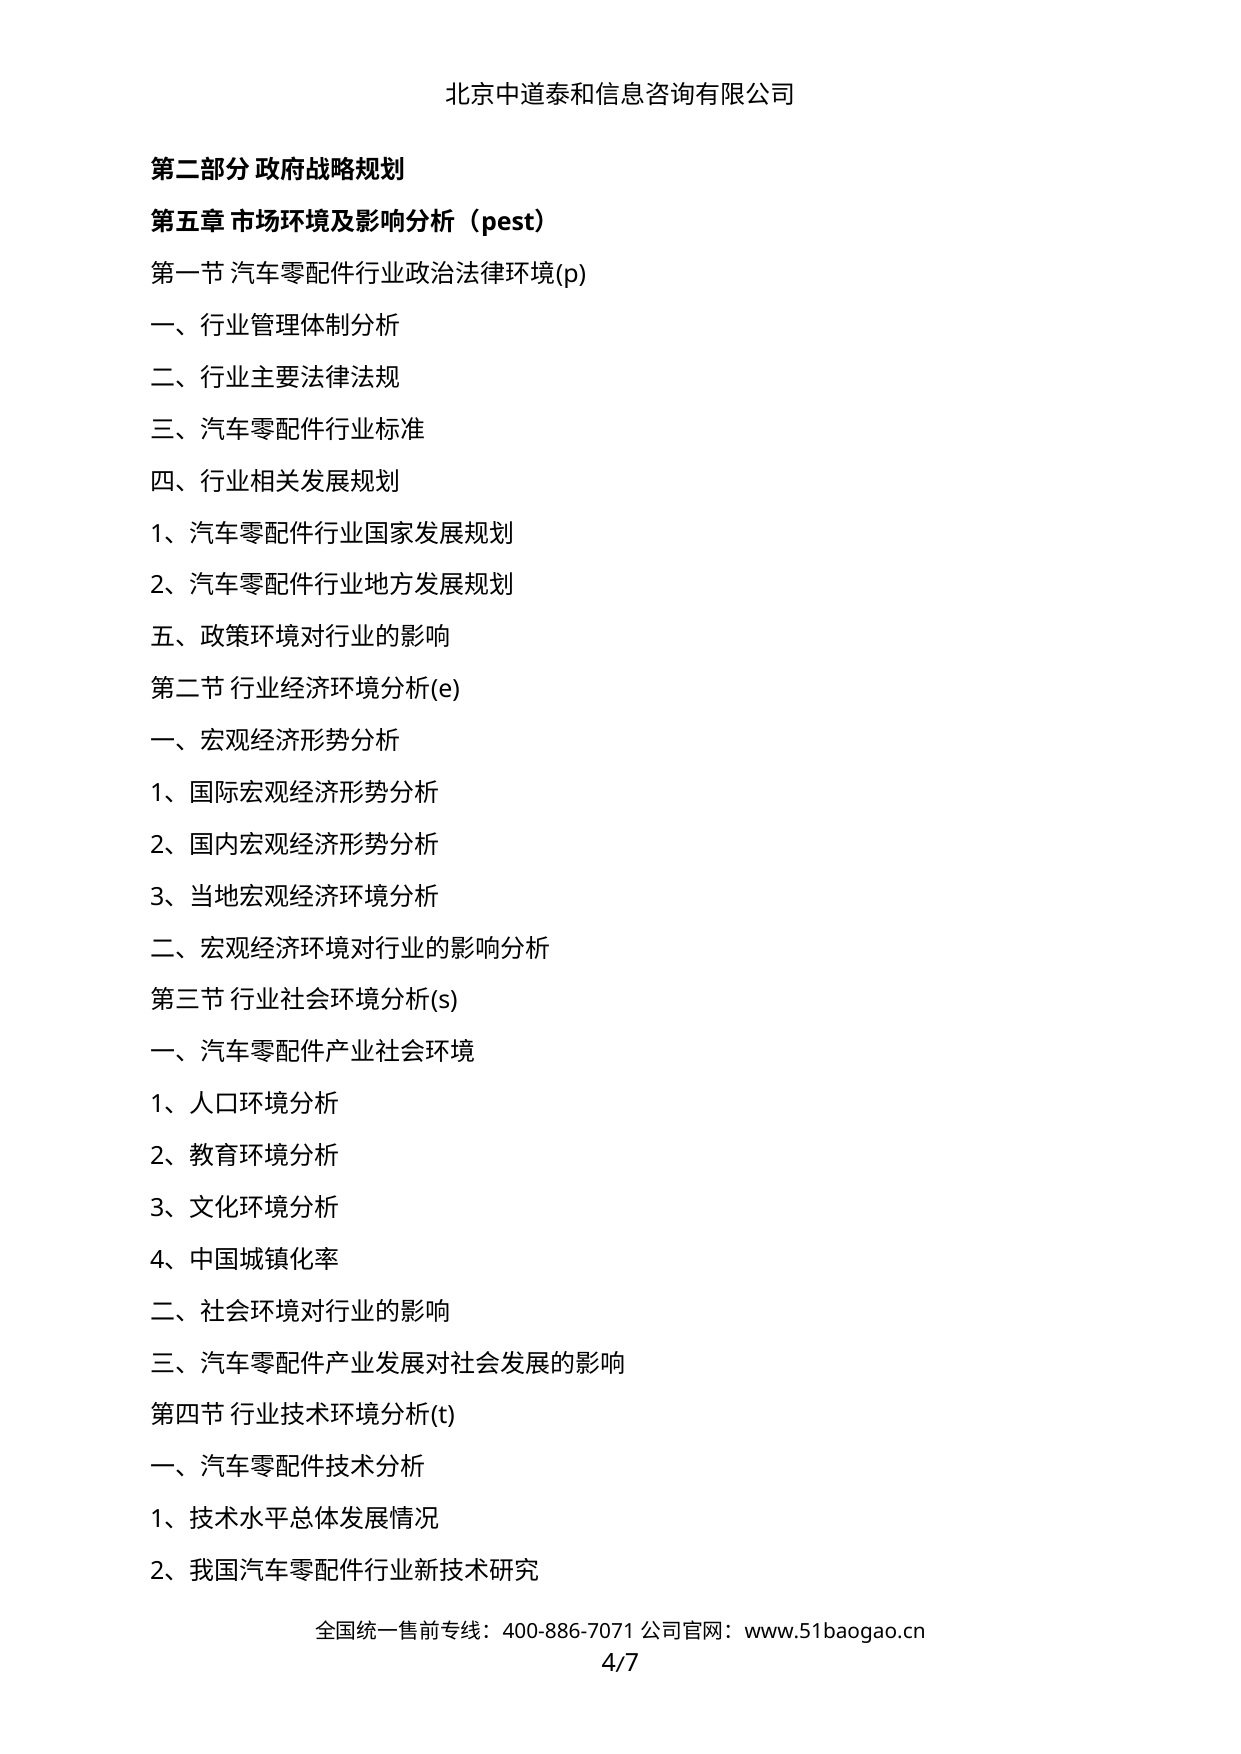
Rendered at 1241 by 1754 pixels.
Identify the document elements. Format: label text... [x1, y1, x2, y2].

text 4、中国城镇化率 [150, 1239, 1090, 1276]
text 二、宏观经济环境对行业的影响分析 [150, 928, 1090, 964]
text 2、我国汽车零配件行业新技术研究 [150, 1551, 1090, 1587]
text 2、教育环境分析 [150, 1136, 1090, 1172]
text 一、汽车零配件技术分析 [150, 1447, 1090, 1483]
text 三、汽车零配件产业发展对社会发展的影响 [150, 1343, 1090, 1379]
text 第三节 行业社会环境分析(s) [150, 980, 1090, 1016]
text 1、人口环境分析 [150, 1084, 1090, 1120]
text 一、宏观经济形势分析 [150, 721, 1090, 757]
text 1、汽车零配件行业国家发展规划 [150, 513, 1090, 549]
text 3、当地宏观经济环境分析 [150, 876, 1090, 912]
text 3、文化环境分析 [150, 1187, 1090, 1224]
text 第二部分 政府战略规划 [150, 150, 1090, 186]
text 1、国际宏观经济形势分析 [150, 772, 1090, 809]
text 第四节 行业技术环境分析(t) [150, 1395, 1090, 1431]
text 二、社会环境对行业的影响 [150, 1291, 1090, 1327]
text 第五章 市场环境及影响分析（pest） [150, 202, 1090, 238]
text 二、行业主要法律法规 [150, 357, 1090, 394]
text 第一节 汽车零配件行业政治法律环境(p) [150, 254, 1090, 290]
text 第二节 行业经济环境分析(e) [150, 669, 1090, 705]
text 2、汽车零配件行业地方发展规划 [150, 565, 1090, 601]
text 四、行业相关发展规划 [150, 461, 1090, 497]
text 一、汽车零配件产业社会环境 [150, 1032, 1090, 1068]
text 1、技术水平总体发展情况 [150, 1499, 1090, 1535]
text 五、政策环境对行业的影响 [150, 617, 1090, 653]
text 一、行业管理体制分析 [150, 306, 1090, 342]
text 三、汽车零配件行业标准 [150, 409, 1090, 446]
text 2、国内宏观经济形势分析 [150, 824, 1090, 861]
